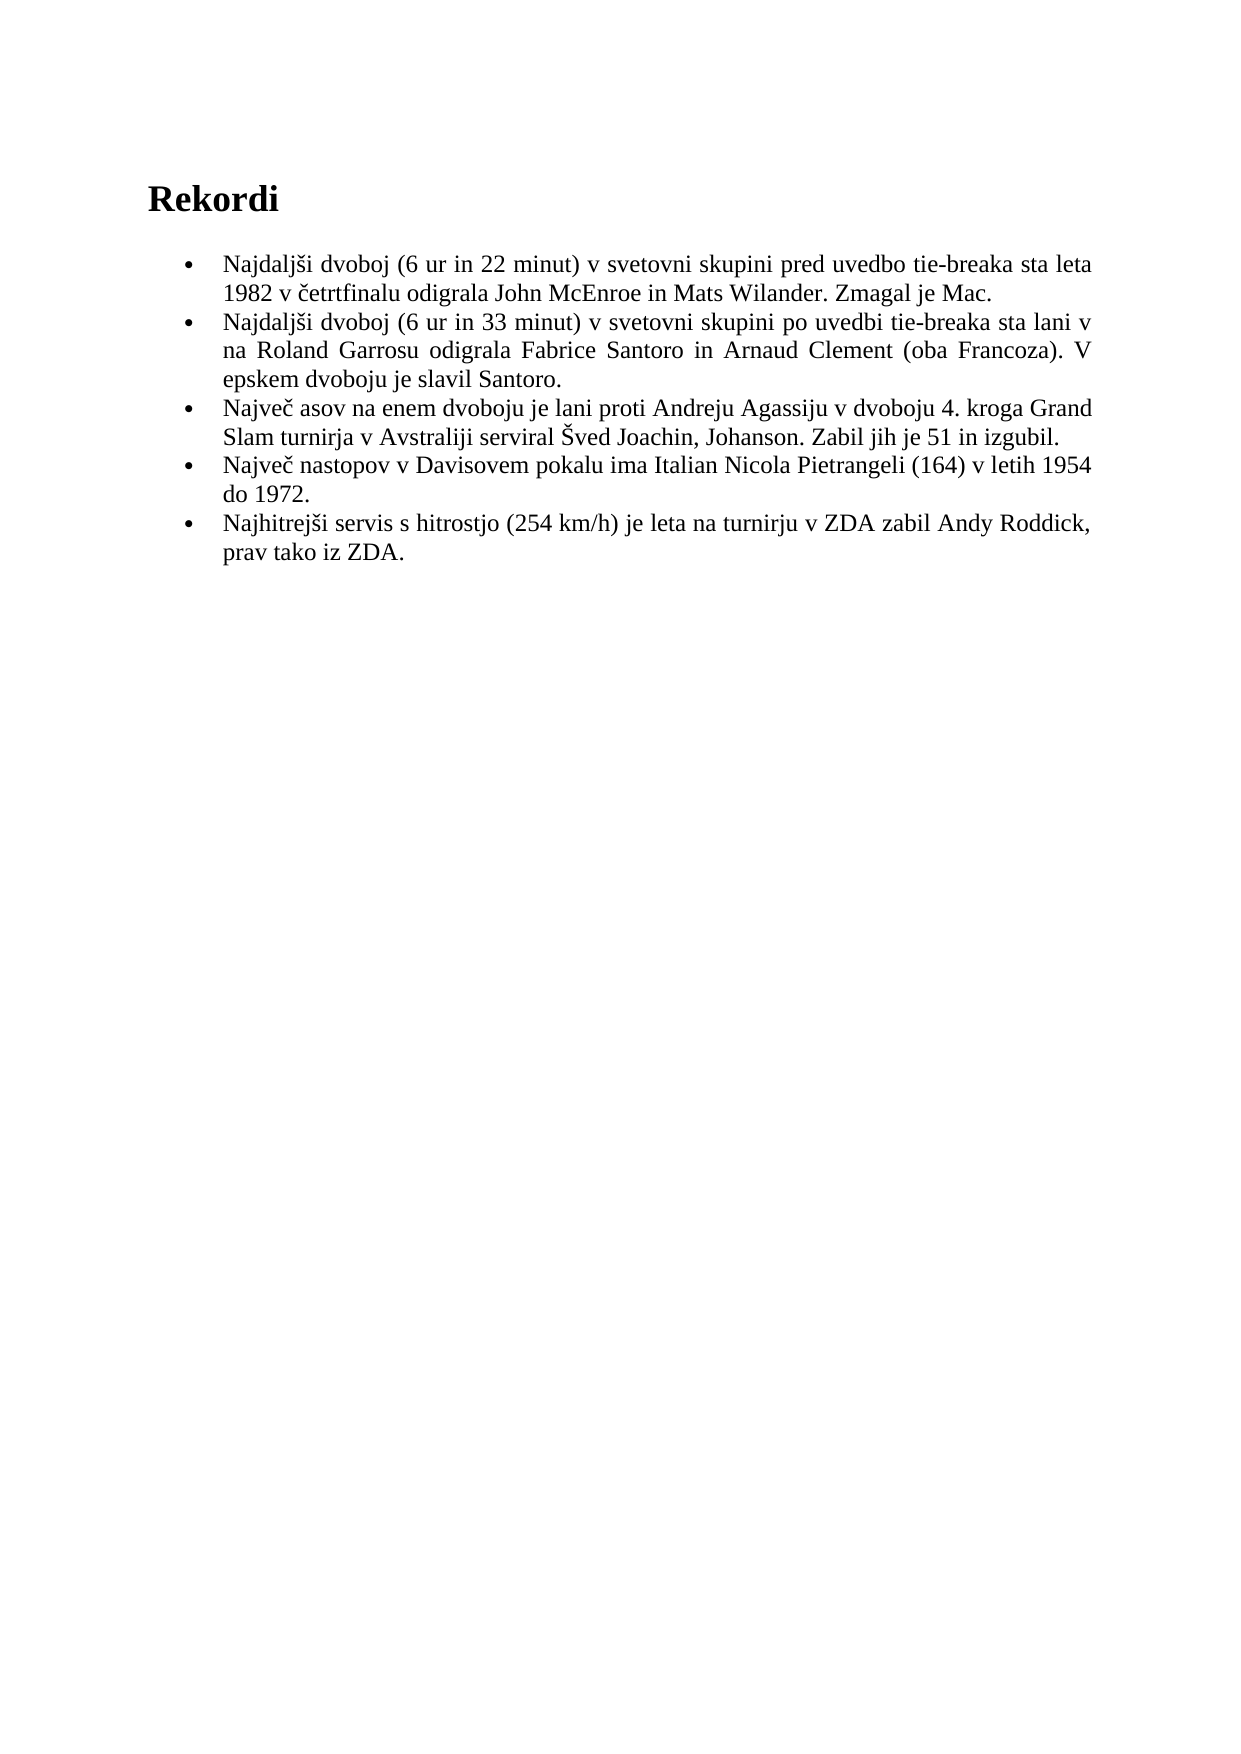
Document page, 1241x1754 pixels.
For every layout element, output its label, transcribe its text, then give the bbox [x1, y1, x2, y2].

list Najhitrejši servis s hitrostjo () je leta na turnirju v ZDA zabil Andy Roddick, prav tako iz ZDA. [185, 508, 1093, 565]
list Največ nastopov v Davisovem pokalu ima Italian Nicola Pietrangeli (164) v letih 1954 do 1972. [185, 450, 1093, 508]
list Najdaljši dvoboj (6 ur in 22 minut) v svetovni skupini pred uvedbo tie-breaka sta leta 1982 v četrtfinalu odigrala John McEnroe in Mats Wilander. Zmagal je Mac. [185, 249, 1093, 307]
list Največ asov na enem dvoboju je lani proti Andreju Agassiju v dvoboju 4. kroga Grand Slam turnirja v Avstraliji serviral Šved Joachin, Johanson. Zabil jih je izgubil. [185, 393, 1093, 450]
subtitle Rekordi [148, 177, 1093, 220]
list Najdaljši dvoboj (6 ur in 33 minut) v svetovni skupini po uvedbi tie-breaka sta lani v na Roland Garrosu odigrala Fabrice Santoro in Arnaud Clement (oba Francoza). V epskem dvoboju je slavil Santoro. [185, 307, 1093, 393]
